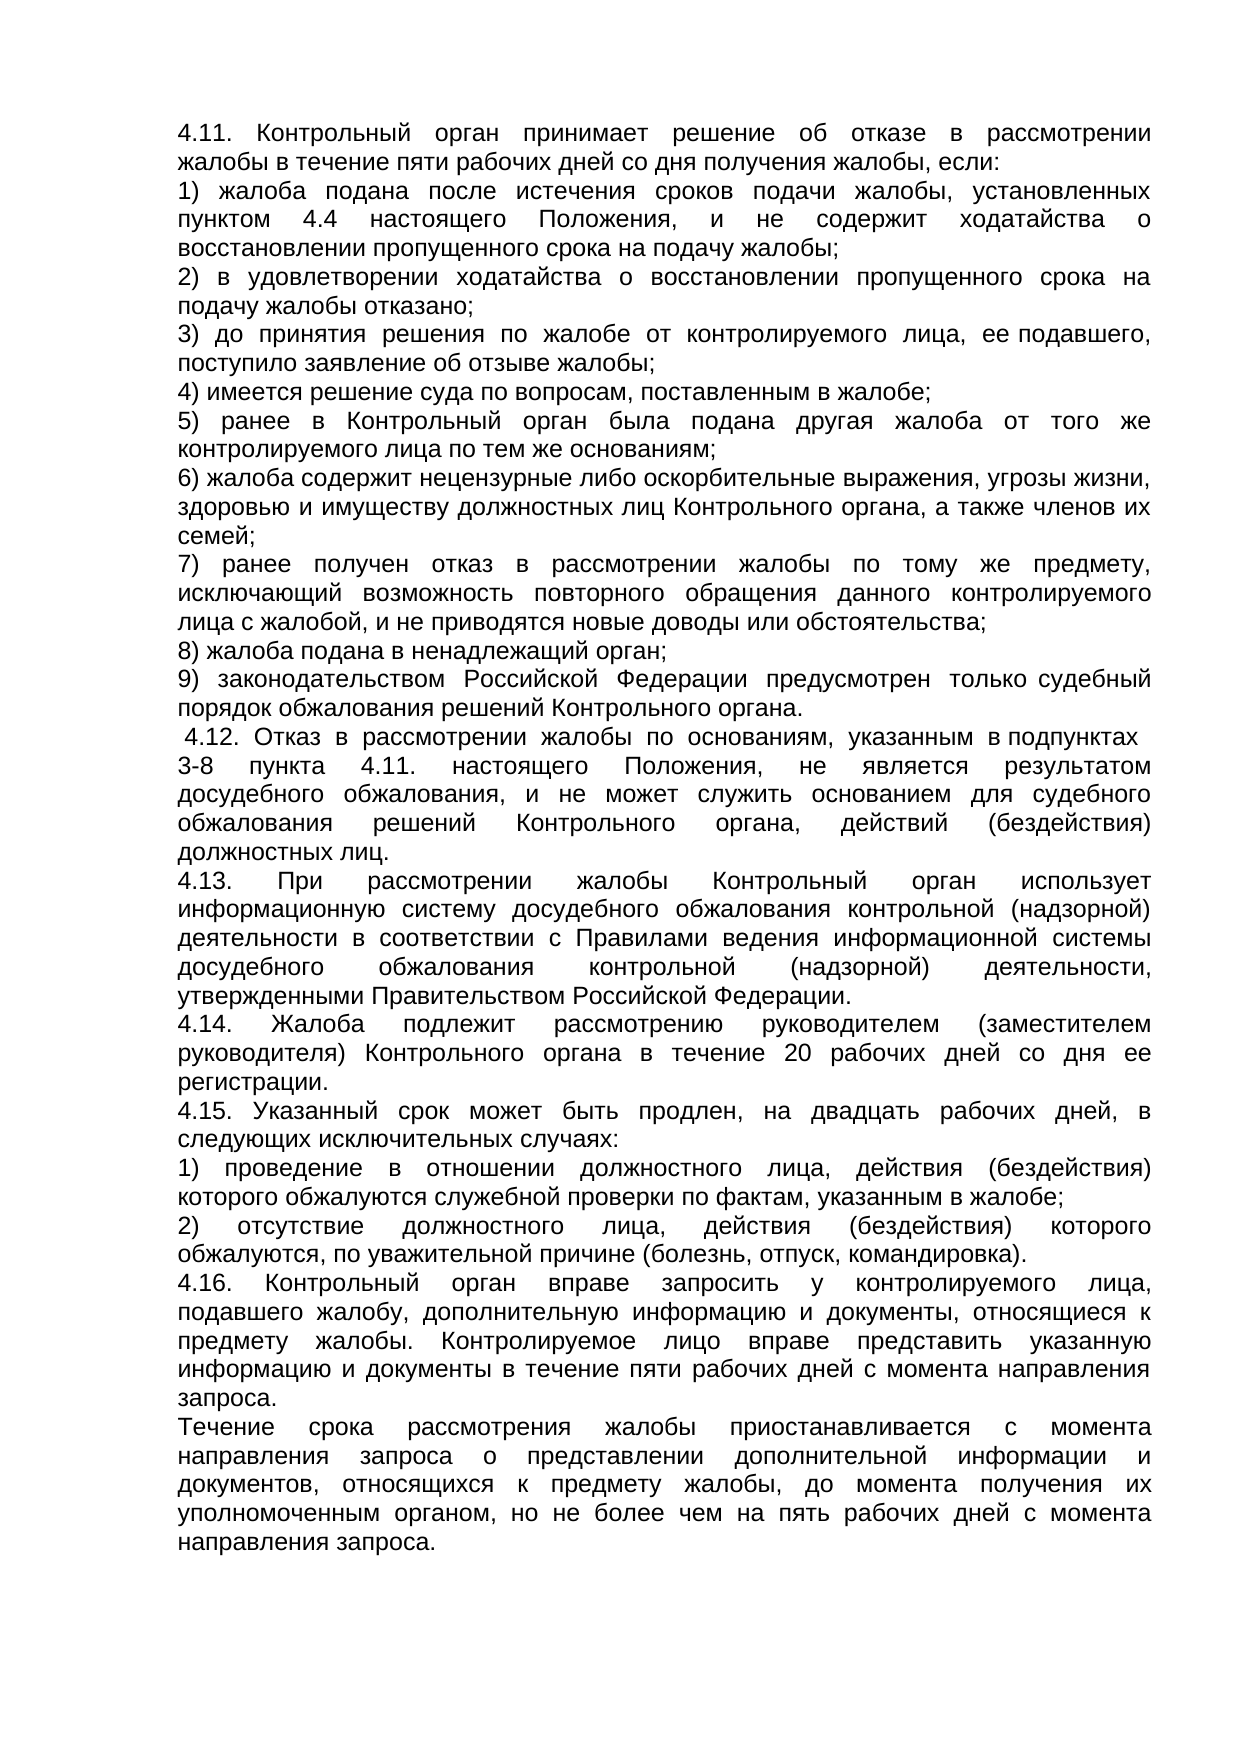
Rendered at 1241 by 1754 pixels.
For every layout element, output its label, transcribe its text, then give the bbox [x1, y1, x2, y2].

text 7) ранее получен отказ в рассмотрении жалобы по тому же предмету, исключающий возможность повторного обращения данного контролируемого лица с жалобой, и не приводятся новые доводы или обстоятельства; [177, 549, 1152, 636]
text 1) жалоба подана после истечения сроков подачи жалобы, установленных пунктом 4.4 настоящего Положения, и не содержит ходатайства о восстановлении пропущенного срока на подачу жалобы; [177, 176, 1152, 262]
text 4.14. Жалоба подлежит рассмотрению руководителем (заместителем руководителя) Контрольного органа в течение 20 рабочих дней со дня ее регистрации. [177, 1009, 1152, 1096]
text 8) жалоба подана в ненадлежащий орган; [177, 636, 1152, 664]
text 9) законодательством Российской Федерации предусмотрен только судебный порядок обжалования решений Контрольного органа. [177, 664, 1152, 722]
text Течение срока рассмотрения жалобы приостанавливается с момента направления запроса о представлении дополнительной информации и документов, относящихся к предмету жалобы, до момента получения их уполномоченным органом, но не более чем на пять рабочих дней с момента направления запроса. [177, 1412, 1152, 1556]
text 1) проведение в отношении должностного лица, действия (бездействия) которого обжалуются служебной проверки по фактам, указанным в жалобе; [177, 1153, 1152, 1211]
text 4.13. При рассмотрении жалобы Контрольный орган использует информационную систему досудебного обжалования контрольной (надзорной) деятельности в соответствии с Правилами ведения информационной системы досудебного обжалования контрольной (надзорной) деятельности, утвержденными Правительством Российской Федерации. [177, 866, 1152, 1009]
text 3) до принятия решения по жалобе от контролируемого лица, ее подавшего, поступило заявление об отзыве жалобы; [177, 319, 1152, 377]
text 5) ранее в Контрольный орган была подана другая жалоба от того же контролируемого лица по тем же основаниям; [177, 406, 1152, 463]
text 6) жалоба содержит нецензурные либо оскорбительные выражения, угрозы жизни, здоровью и имуществу должностных лиц Контрольного органа, а также членов их семей; [177, 463, 1152, 549]
text 4.11. Контрольный орган принимает решение об отказе в рассмотрении жалобы в течение пяти рабочих дней со дня получения жалобы, если: [177, 118, 1152, 176]
text 4.16. Контрольный орган вправе запросить у контролируемого лица, подавшего жалобу, дополнительную информацию и документы, относящиеся к предмету жалобы. Контролируемое лицо вправе представить указанную информацию и документы в течение пяти рабочих дней с момента направления запроса. [177, 1268, 1152, 1412]
text 4) имеется решение суда по вопросам, поставленным в жалобе; [177, 377, 1152, 406]
text 2) в удовлетворении ходатайства о восстановлении пропущенного срока на подачу жалобы отказано; [177, 262, 1152, 319]
text 4.15. Указанный срок может быть продлен, на двадцать рабочих дней, в следующих исключительных случаях: [177, 1096, 1152, 1153]
text 2) отсутствие должностного лица, действия (бездействия) которого обжалуются, по уважительной причине (болезнь, отпуск, командировка). [177, 1211, 1152, 1268]
text 4.12. Отказ в рассмотрении жалобы по основаниям, указанным в подпунктах 3-8 пункта 4.11. настоящего Положения, не является результатом досудебного обжалования, и не может служить основанием для судебного обжалования решений Контрольного органа, действий (бездействия) должностных лиц. [177, 722, 1152, 866]
